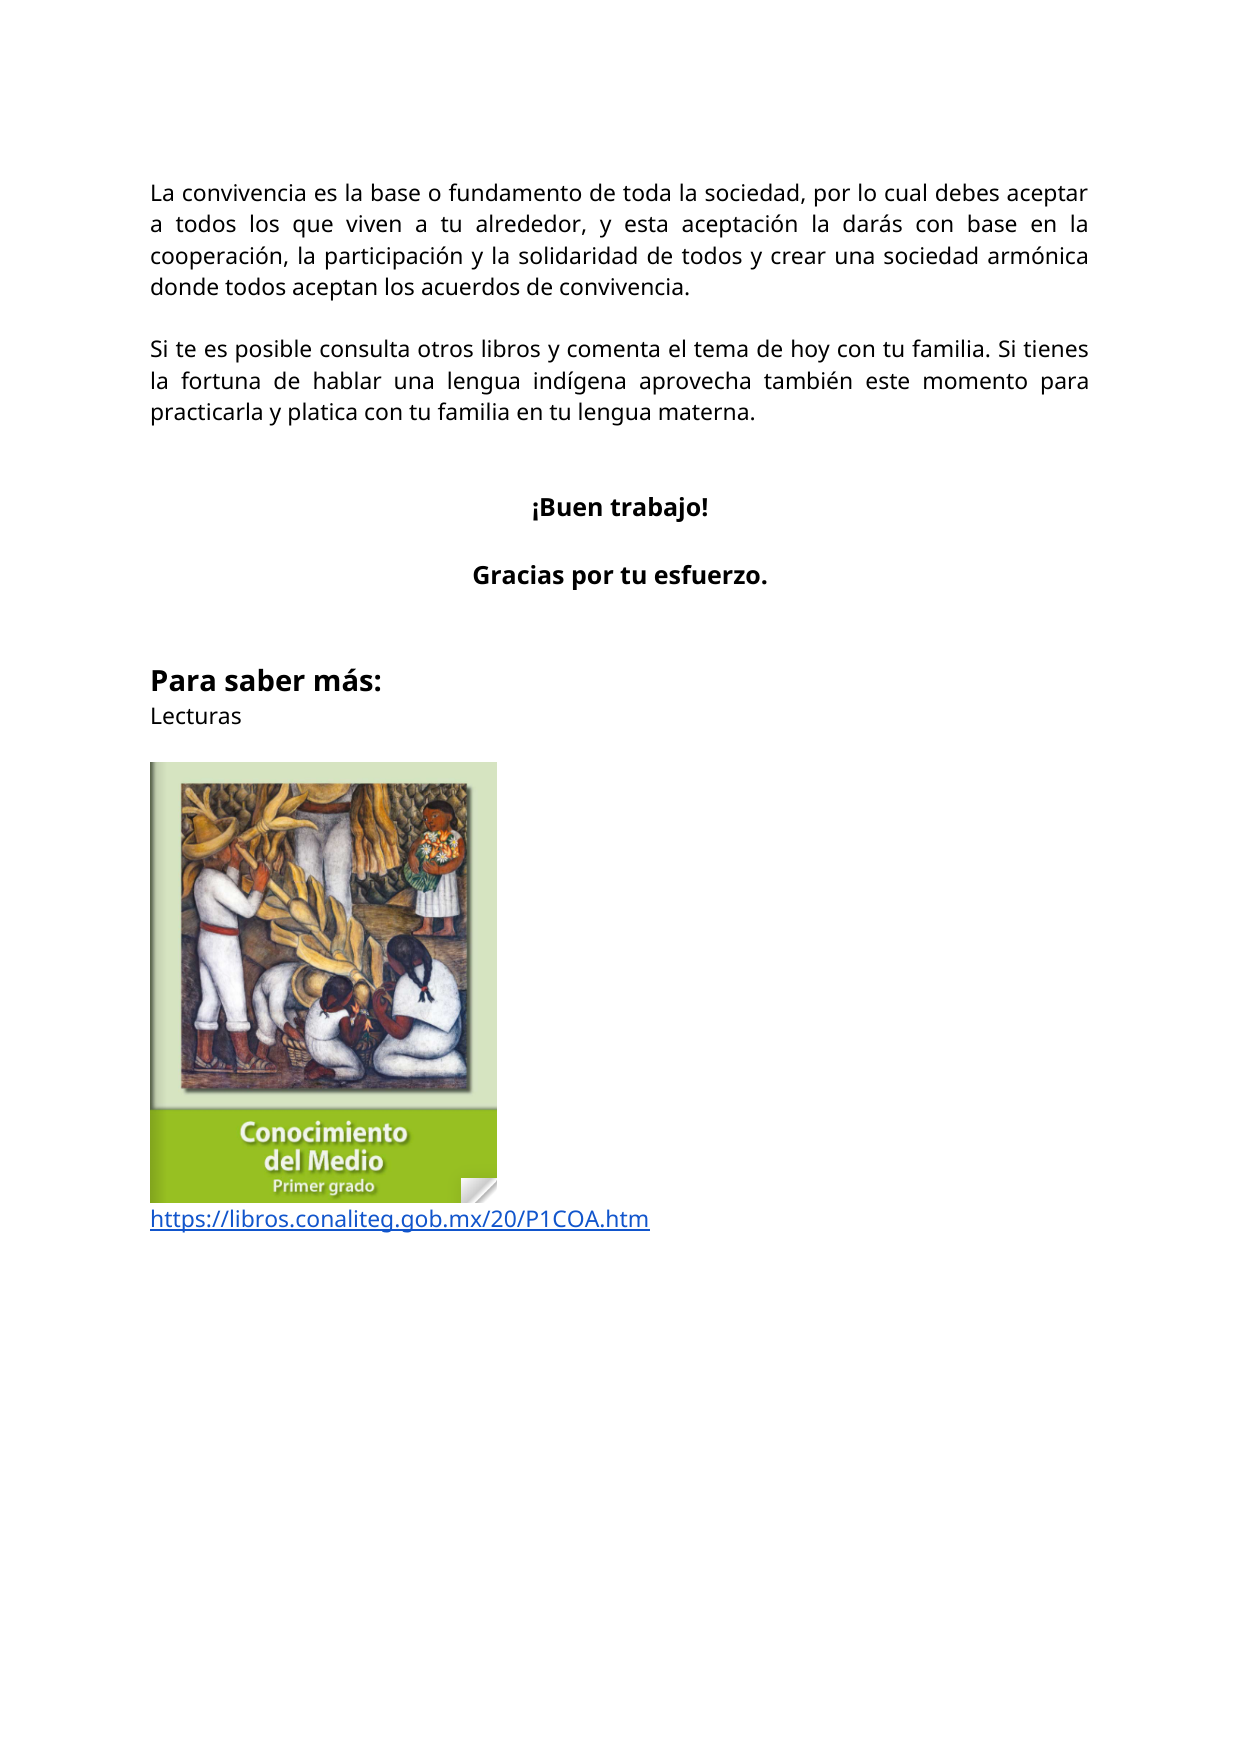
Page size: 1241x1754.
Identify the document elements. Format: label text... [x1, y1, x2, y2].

text Para saber más: [150, 660, 1090, 699]
text La convivencia es la base o fundamento de toda la sociedad, por lo cual debes aceptar a todos los que viven a tu alrededor, y esta aceptación la darás con base en la cooperación, la participación y la solidaridad de todos y crear una sociedad armónica donde todos aceptan los acuerdos de convivencia. [150, 177, 1090, 302]
text Si te es posible consulta otros libros y comenta el tema de hoy con tu familia. Si tienes la fortuna de hablar una lengua indígena aprovecha también este momento para practicarla y platica con tu familia en tu lengua materna. [150, 333, 1090, 427]
text ¡Buen trabajo! [150, 489, 1090, 524]
text https://libros.conaliteg.gob.mx/20/P1COA.htm [150, 1203, 1090, 1234]
text Gracias por tu esfuerzo. [150, 558, 1090, 592]
text Lecturas [150, 699, 1090, 731]
picture [150, 762, 497, 1203]
